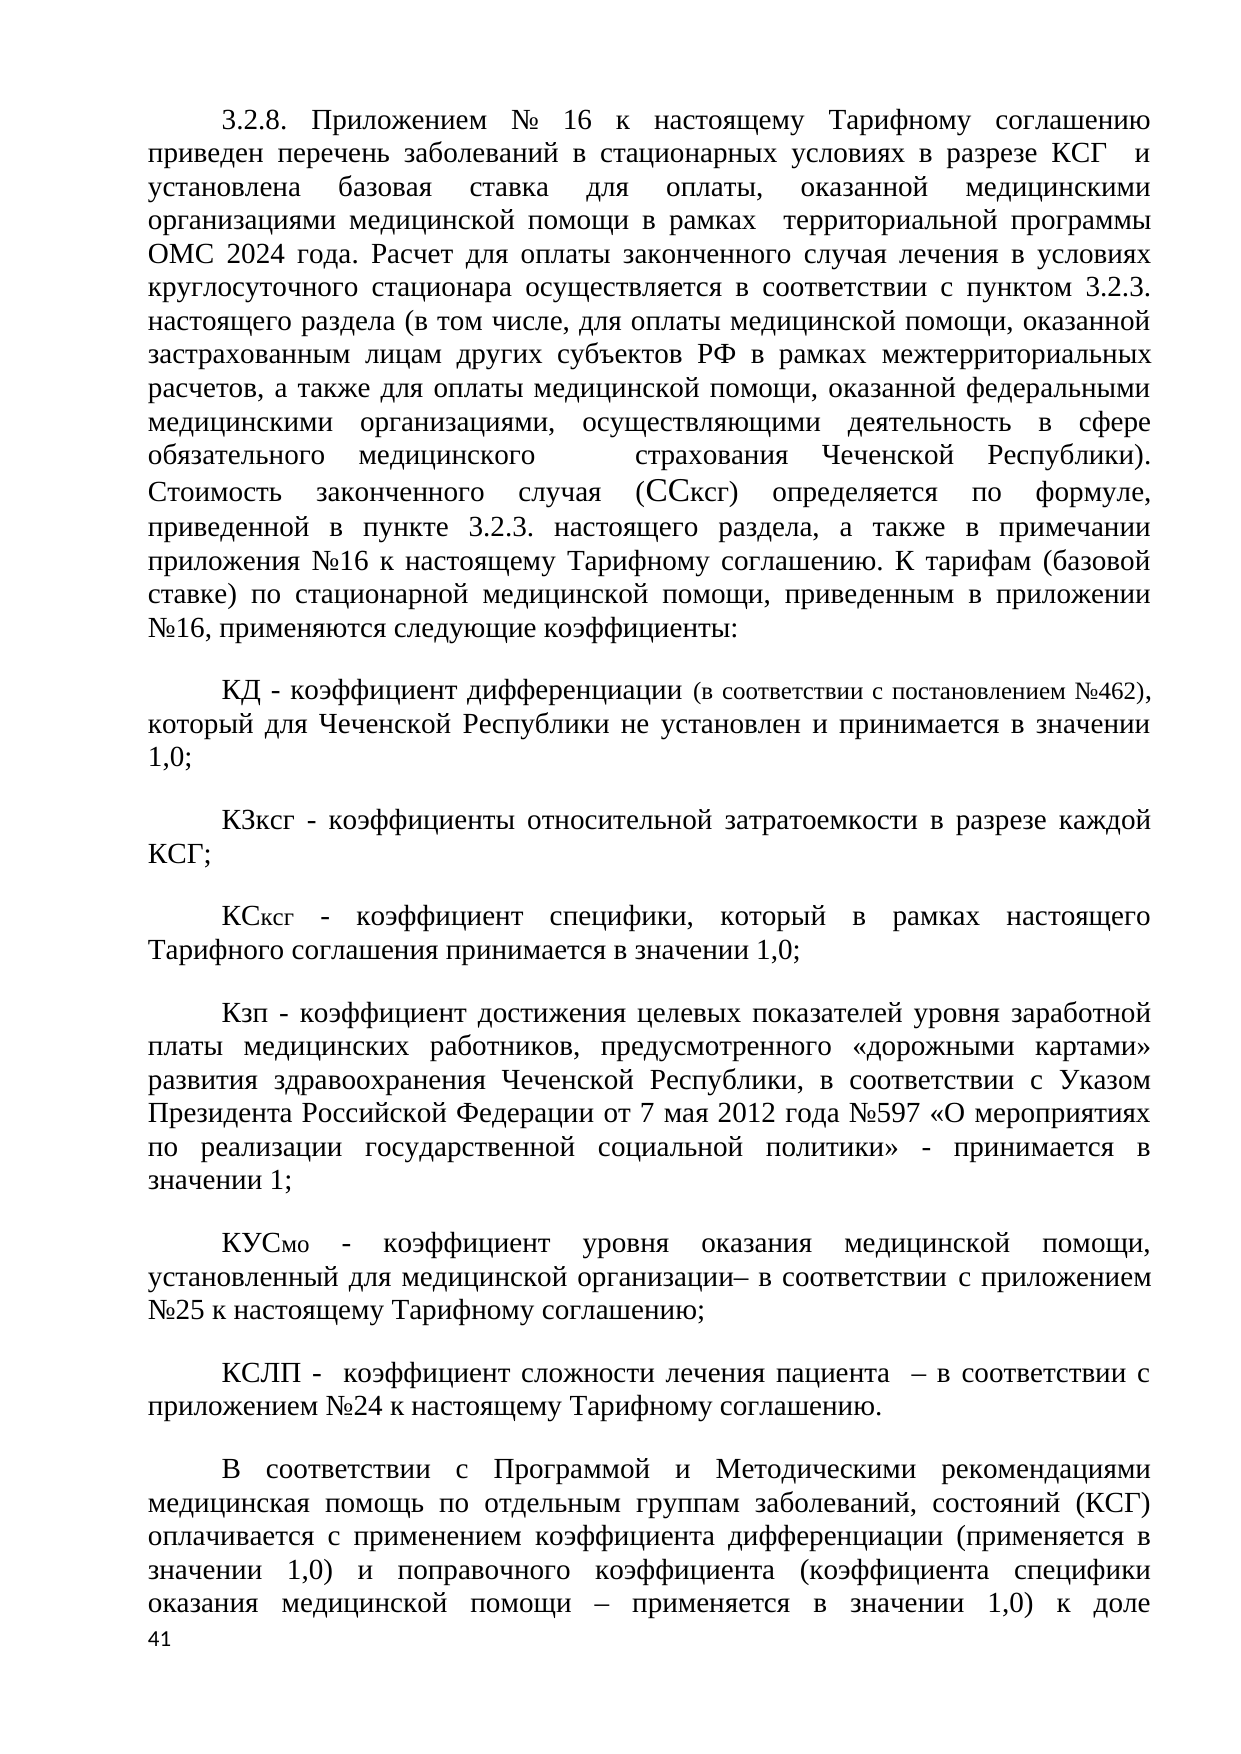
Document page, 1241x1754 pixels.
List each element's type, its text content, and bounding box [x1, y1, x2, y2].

text КД - коэффициент дифференциации (в соответствии с постановлением №462), который для Чеченской Республики не установлен и принимается в значении 1,0; [148, 672, 1152, 773]
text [148, 1451, 1152, 1619]
text КСксг - коэффициент специфики, который в рамках настоящего Тарифного соглашения принимается в значении 1,0; [148, 898, 1152, 966]
text КЗксг - коэффициенты относительной затратоемкости в разрезе каждой КСГ; [148, 802, 1152, 869]
text КУСмо - коэффициент уровня оказания медицинской помощи, установленный для медицинской организации– в соответствии с приложением №25 к настоящему Тарифному соглашению; [148, 1225, 1152, 1326]
text КСЛП - коэффициент сложности лечения пациента – в соответствии с приложением №24 к настоящему Тарифному соглашению. [148, 1355, 1152, 1422]
text 3.2.8. Приложением № 16 к настоящему Тарифному соглашению приведен перечень заболеваний в стационарных условиях в разрезе КСГ и установлена базовая ставка для оплаты, оказанной медицинскими организациями медицинской помощи в рамках территориальной программы ОМС 2024 года. Расчет для оплаты законченного случая лечения в условиях круглосуточного стационара осуществляется в соответствии с пунктом 3.2.3. настоящего раздела (в том числе, для оплаты медицинской помощи, оказанной застрахованным лицам других субъектов РФ в рамках межтерриториальных расчетов, а также для оплаты медицинской помощи, оказанной федеральными медицинскими организациями, осуществляющими деятельность в сфере обязательного медицинского страхования Чеченской Республики). Стоимость законченного случая (ССксг) определяется по формуле, приведенной в пункте 3.2.3. настоящего раздела, а также в примечании приложения №16 к настоящему Тарифному соглашению. К тарифам (базовой ставке) по стационарной медицинской помощи, приведенным в приложении №16, применяются следующие коэффициенты: [148, 102, 1152, 643]
text Кзп - коэффициент достижения целевых показателей уровня заработной платы медицинских работников, предусмотренного «дорожными картами» развития здравоохранения Чеченской Республики, в соответствии с Указом Президента Российской Федерации от 7 мая 2012 года №597 «О мероприятиях по реализации государственной социальной политики» - принимается в значении 1; [148, 995, 1152, 1196]
